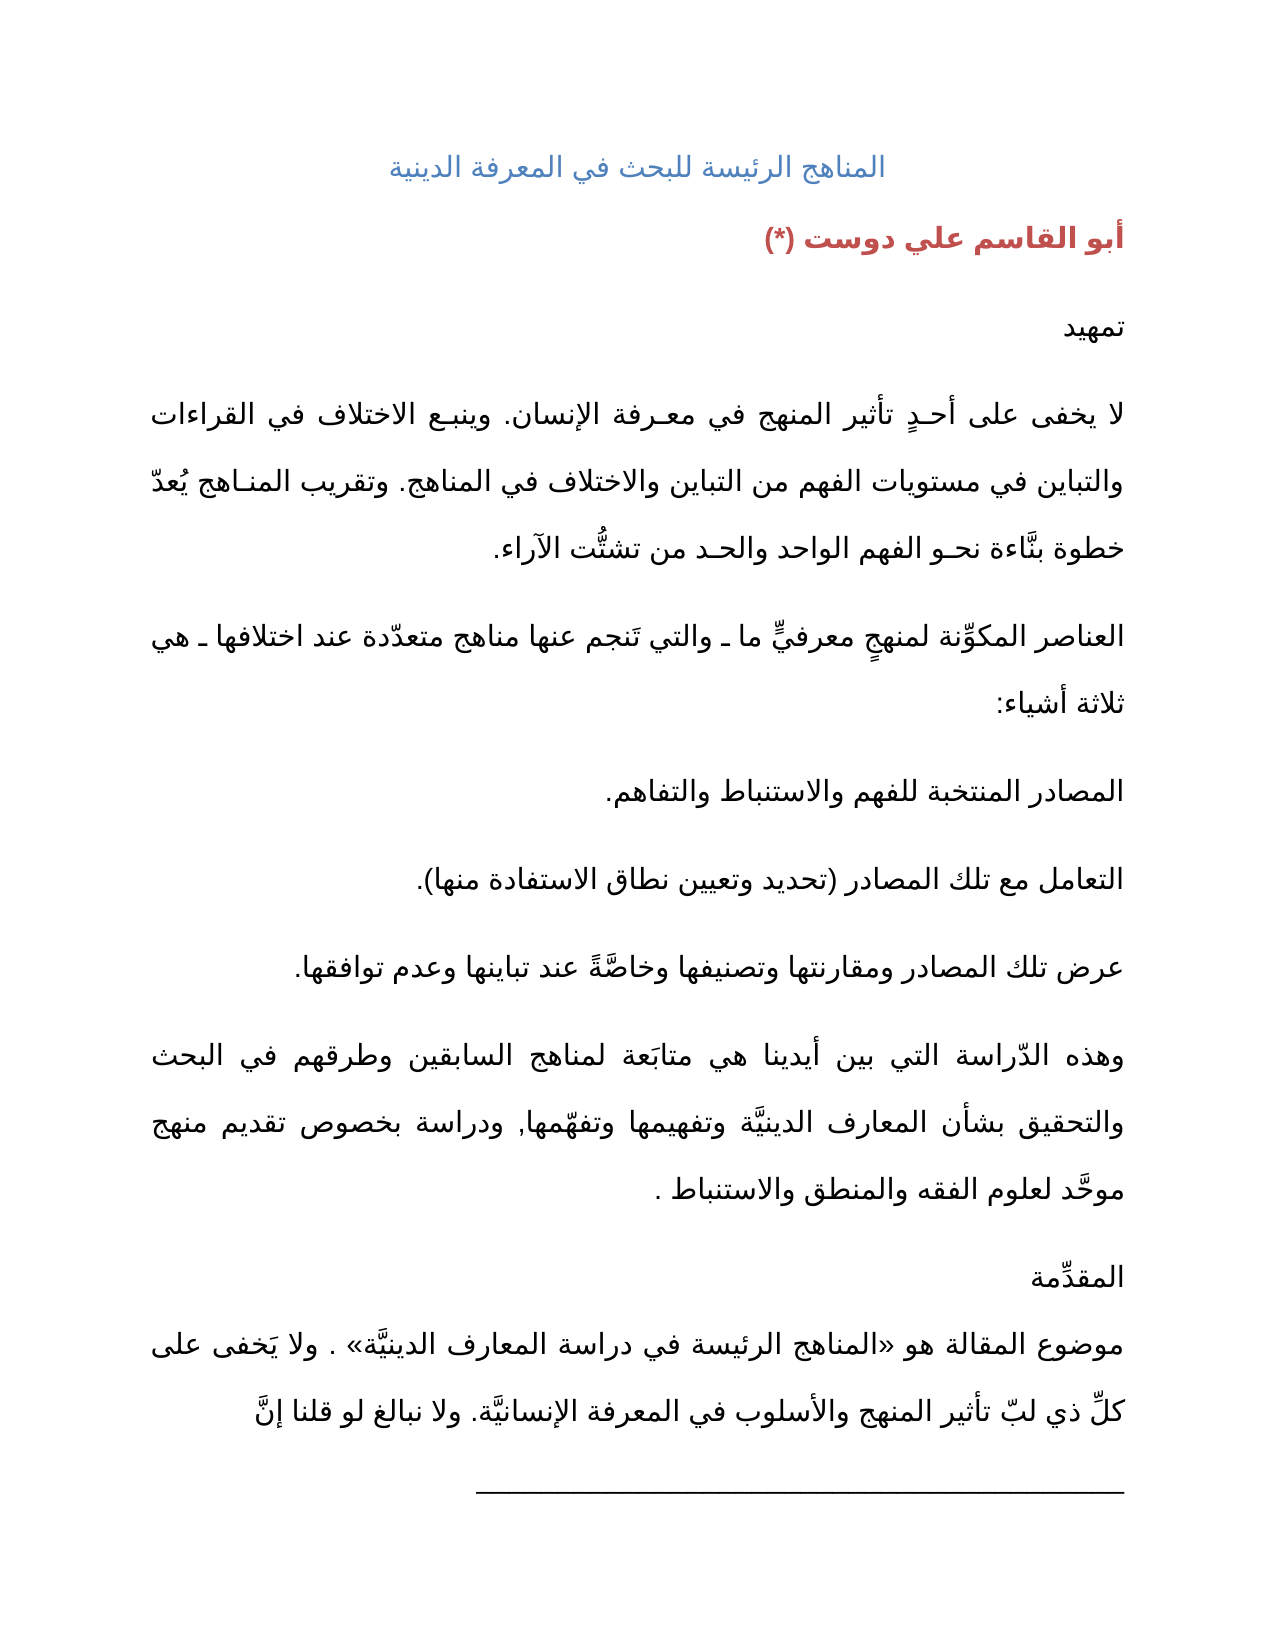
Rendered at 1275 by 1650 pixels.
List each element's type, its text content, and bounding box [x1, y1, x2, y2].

text العناصر المكوِّنة لمنهجٍ معرفيٍّ ما ـ والتي تَنجم عنها مناهج متعدّدة عند اختلافها ـ هي ثلاثة أشياء: [150, 619, 1125, 720]
text موضوع المقالة هو «المناهج الرئيسة في دراسة المعارف الدينيَّة» . ولا يَخفى على كلِّ ذي لبّ تأثير المنهج والأسلوب في المعرفة الإنسانيَّة. ولا نبالغ لو قلنا إنَّ [150, 1327, 1125, 1428]
text تمهيد [150, 309, 1125, 343]
text المناهج الرئيسة للبحث في المعرفة الدينية [150, 150, 1125, 183]
text لا يخفى على أحـدٍ تأثير المنهج في معـرفة الإنسان. وينبـع الاختلاف في القراءات والتباين في مستويات الفهم من التباين والاختلاف في المناهج. وتقريب المنـاهج يُعدّ خطوة بنَّاءة نحـو الفهم الواحد والحـد من تشتُّت الآراء. [150, 397, 1125, 565]
text عرض تلك المصادر ومقارنتها وتصنيفها وخاصَّةً عند تباينها وعدم توافقها. [150, 950, 1125, 983]
text المصادر المنتخبة للفهم والاستنباط والتفاهم. [150, 774, 1125, 808]
text أبو القاسم علي دوست (*) [150, 221, 1125, 255]
text التعامل مع تلك المصادر (تحديد وتعيين نطاق الاستفادة منها). [150, 862, 1125, 896]
text وهذه الدّراسة التي بين أيدينا هي متابَعة لمناهج السابقين وطرقهم في البحث والتحقيق بشأن المعارف الدينيَّة وتفهيمها وتفهّمها, ودراسة بخصوص تقديم منهج موحَّد لعلوم الفقه والمنطق والاستنباط . [150, 1038, 1125, 1206]
text المقدِّمة [150, 1260, 1125, 1293]
text ________________________________________ [150, 1461, 1125, 1495]
